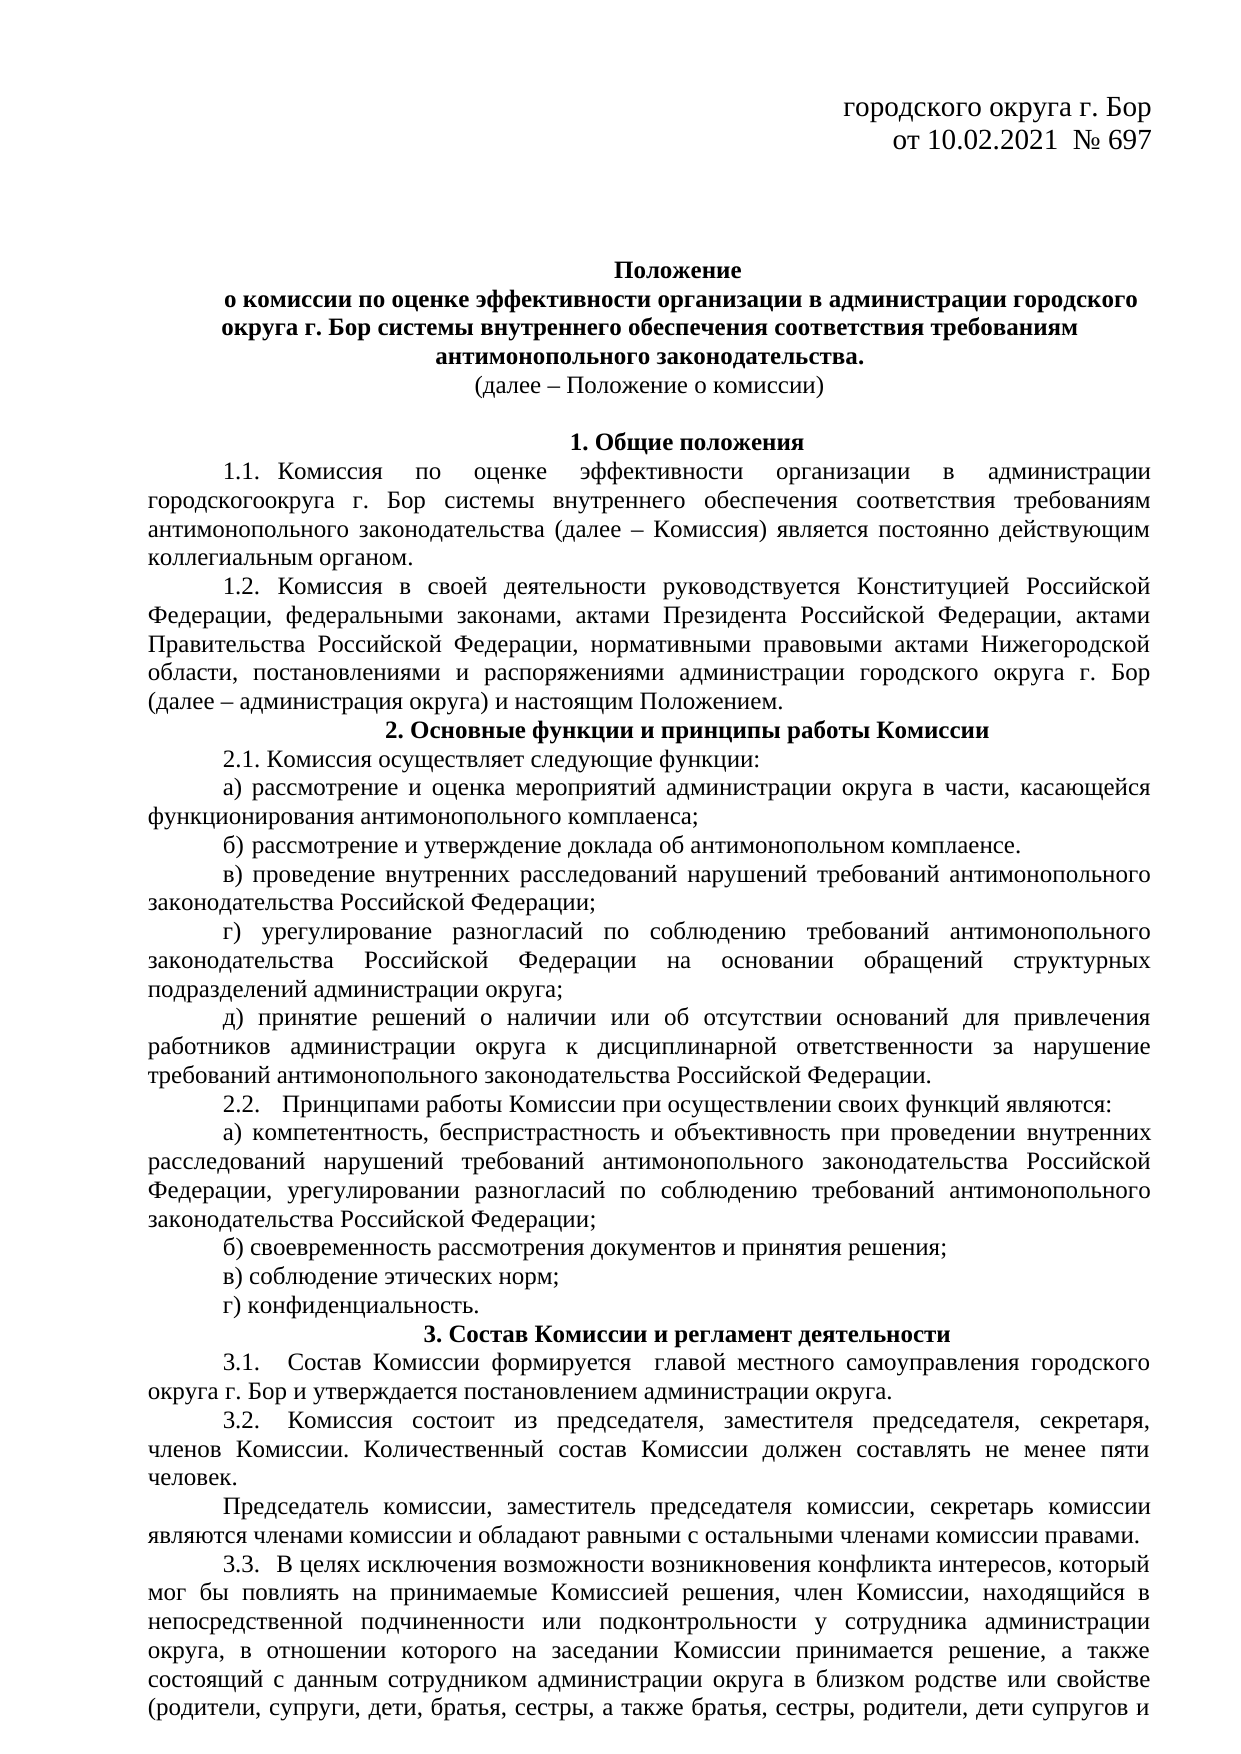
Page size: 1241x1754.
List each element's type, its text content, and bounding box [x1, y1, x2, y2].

text городского округа г. Бор [148, 89, 1152, 122]
list Комиссия состоит из председателя, заместителя председателя, секретаря, членов Комиссии. Количественный состав Комиссии должен составлять не менее пяти человек. [148, 1405, 1151, 1491]
text а) рассмотрение и оценка мероприятий администрации округа в части, касающейся функционирования антимонопольного комплаенса; [148, 772, 1152, 830]
list г) урегулирование разногласий по соблюдению требований антимонопольного законодательства Российской Федерации на основании обращений структурных подразделений администрации округа; [148, 916, 1152, 1002]
list в) соблюдение этических норм; [148, 1261, 1152, 1290]
text (далее – Положение о комиссии) [148, 370, 1151, 399]
list Принципами работы Комиссии при осуществлении своих функций являются: [148, 1089, 1152, 1117]
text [148, 1549, 1151, 1721]
list б) своевременность рассмотрения документов и принятия решения; [148, 1232, 1152, 1261]
text 1.1. Комиссия по оценке эффективности организации в администрации городскогоокруга г. Бор системы внутреннего обеспечения соответствия требованиям антимонопольного законодательства (далее – Комиссия) является постоянно действующим коллегиальным органом. [148, 456, 1151, 571]
text 1.2. Комиссия в своей деятельности руководствуется Конституцией Российской Федерации, федеральными законами, актами Президента Российской Федерации, актами Правительства Российской Федерации, нормативными правовыми актами Нижегородской области, постановлениями и распоряжениями администрации городского округа г. Бор (далее – администрация округа) и настоящим Положением. [148, 571, 1151, 715]
list в) проведение внутренних расследований нарушений требований антимонопольного законодательства Российской Федерации; [148, 859, 1152, 916]
text 1. Общие положения [148, 427, 1151, 456]
list Состав Комиссии формируется главой местного самоуправления городского округа г. Бор и утверждается постановлением администрации округа. [148, 1347, 1151, 1405]
text Председатель комиссии, заместитель председателя комиссии, секретарь комиссии являются членами комиссии и обладают равными с остальными членами комиссии правами. [148, 1491, 1152, 1549]
text 2.1. Комиссия осуществляет следующие функции: [148, 744, 1152, 772]
text 3. Состав Комиссии и регламент деятельности [148, 1319, 1152, 1347]
text 2. Основные функции и принципы работы Комиссии [148, 715, 1152, 744]
text б) рассмотрение и утверждение доклада об антимонопольном комплаенсе. [148, 830, 1152, 859]
list а) компетентность, беспристрастность и объективность при проведении внутренних расследований нарушений требований антимонопольного законодательства Российской Федерации, урегулировании разногласий по соблюдению требований антимонопольного законодательства Российской Федерации; [148, 1117, 1152, 1232]
text о комиссии по оценке эффективности организации в администрации городского округа г. Бор системы внутреннего обеспечения соответствия требованиям антимонопольного законодательства. [148, 284, 1152, 370]
text от 10.02.2021 № 697 [148, 122, 1152, 156]
text Положение [148, 255, 1152, 284]
list д) принятие решений о наличии или об отсутствии оснований для привлечения работников администрации округа к дисциплинарной ответственности за нарушение требований антимонопольного законодательства Российской Федерации. [148, 1002, 1152, 1089]
list г) конфиденциальность. [148, 1290, 1152, 1319]
